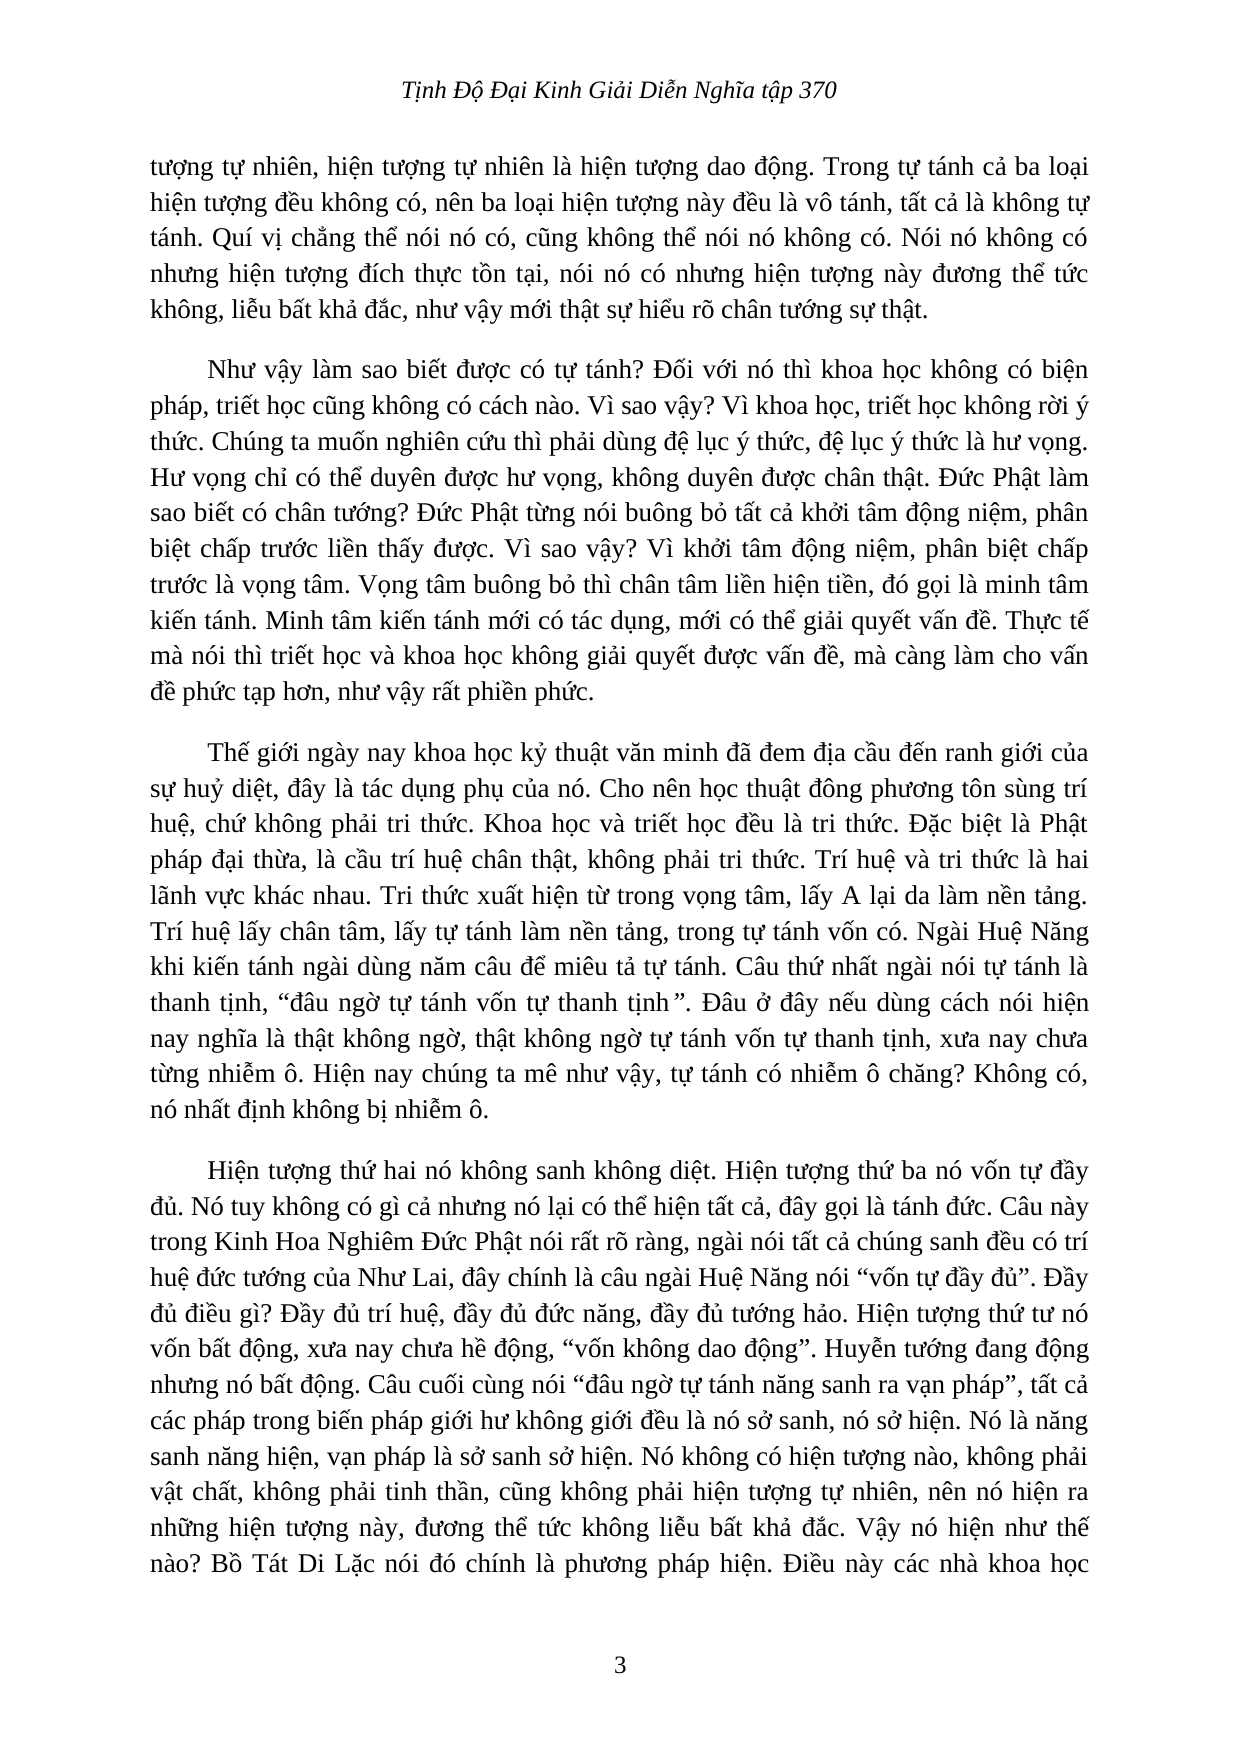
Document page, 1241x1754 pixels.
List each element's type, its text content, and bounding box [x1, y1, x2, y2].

text Như vậy làm sao biết được có tự tánh? Đối với nó thì khoa học không có biện pháp, triết học cũng không có cách nào. Vì sao vậy? Vì khoa học, triết học không rời ý thức. Chúng ta muốn nghiên cứu thì phải dùng đệ lục ý thức, đệ lục ý thức là hư vọng. Hư vọng chỉ có thể duyên được hư vọng, không duyên được chân thật. Đức Phật làm sao biết có chân tướng? Đức Phật từng nói buông bỏ tất cả khởi tâm động niệm, phân biệt chấp trước liền thấy được. Vì sao vậy? Vì khởi tâm động niệm, phân biệt chấp trước là vọng tâm. Vọng tâm buông bỏ thì chân tâm liền hiện tiền, đó gọi là minh tâm kiến tánh. Minh tâm kiến tánh mới có tác dụng, mới có thể giải quyết vấn đề. Thực tế mà nói thì triết học và khoa học không giải quyết được vấn đề, mà càng làm cho vấn đề phức tạp hơn, như vậy rất phiền phức. [150, 354, 1090, 706]
text Thế giới ngày nay khoa học kỷ thuật văn minh đã đem địa cầu đến ranh giới của sự huỷ diệt, đây là tác dụng phụ của nó. Cho nên học thuật đông phương tôn sùng trí huệ, chứ không phải tri thức. Khoa học và triết học đều là tri thức. Đặc biệt là Phật pháp đại thừa, là cầu trí huệ chân thật, không phải tri thức. Trí huệ và tri thức là hai lãnh vực khác nhau. Tri thức xuất hiện từ trong vọng tâm, lấy A lại da làm nền tảng. Trí huệ lấy chân tâm, lấy tự tánh làm nền tảng, trong tự tánh vốn có. Ngài Huệ Năng khi kiến tánh ngài dùng năm câu để miêu tả tự tánh. Câu thứ nhất ngài nói tự tánh là thanh tịnh, “đâu ngờ tự tánh vốn tự thanh tịnh”. Đâu ở đây nếu dùng cách nói hiện nay nghĩa là thật không ngờ, thật không ngờ tự tánh vốn tự thanh tịnh, xưa nay chưa từng nhiễm ô. Hiện nay chúng ta mê như vậy, tự tánh có nhiễm ô chăng? Không có, nó nhất định không bị nhiễm ô. [150, 736, 1090, 1124]
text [150, 1154, 1090, 1578]
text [150, 150, 1090, 324]
